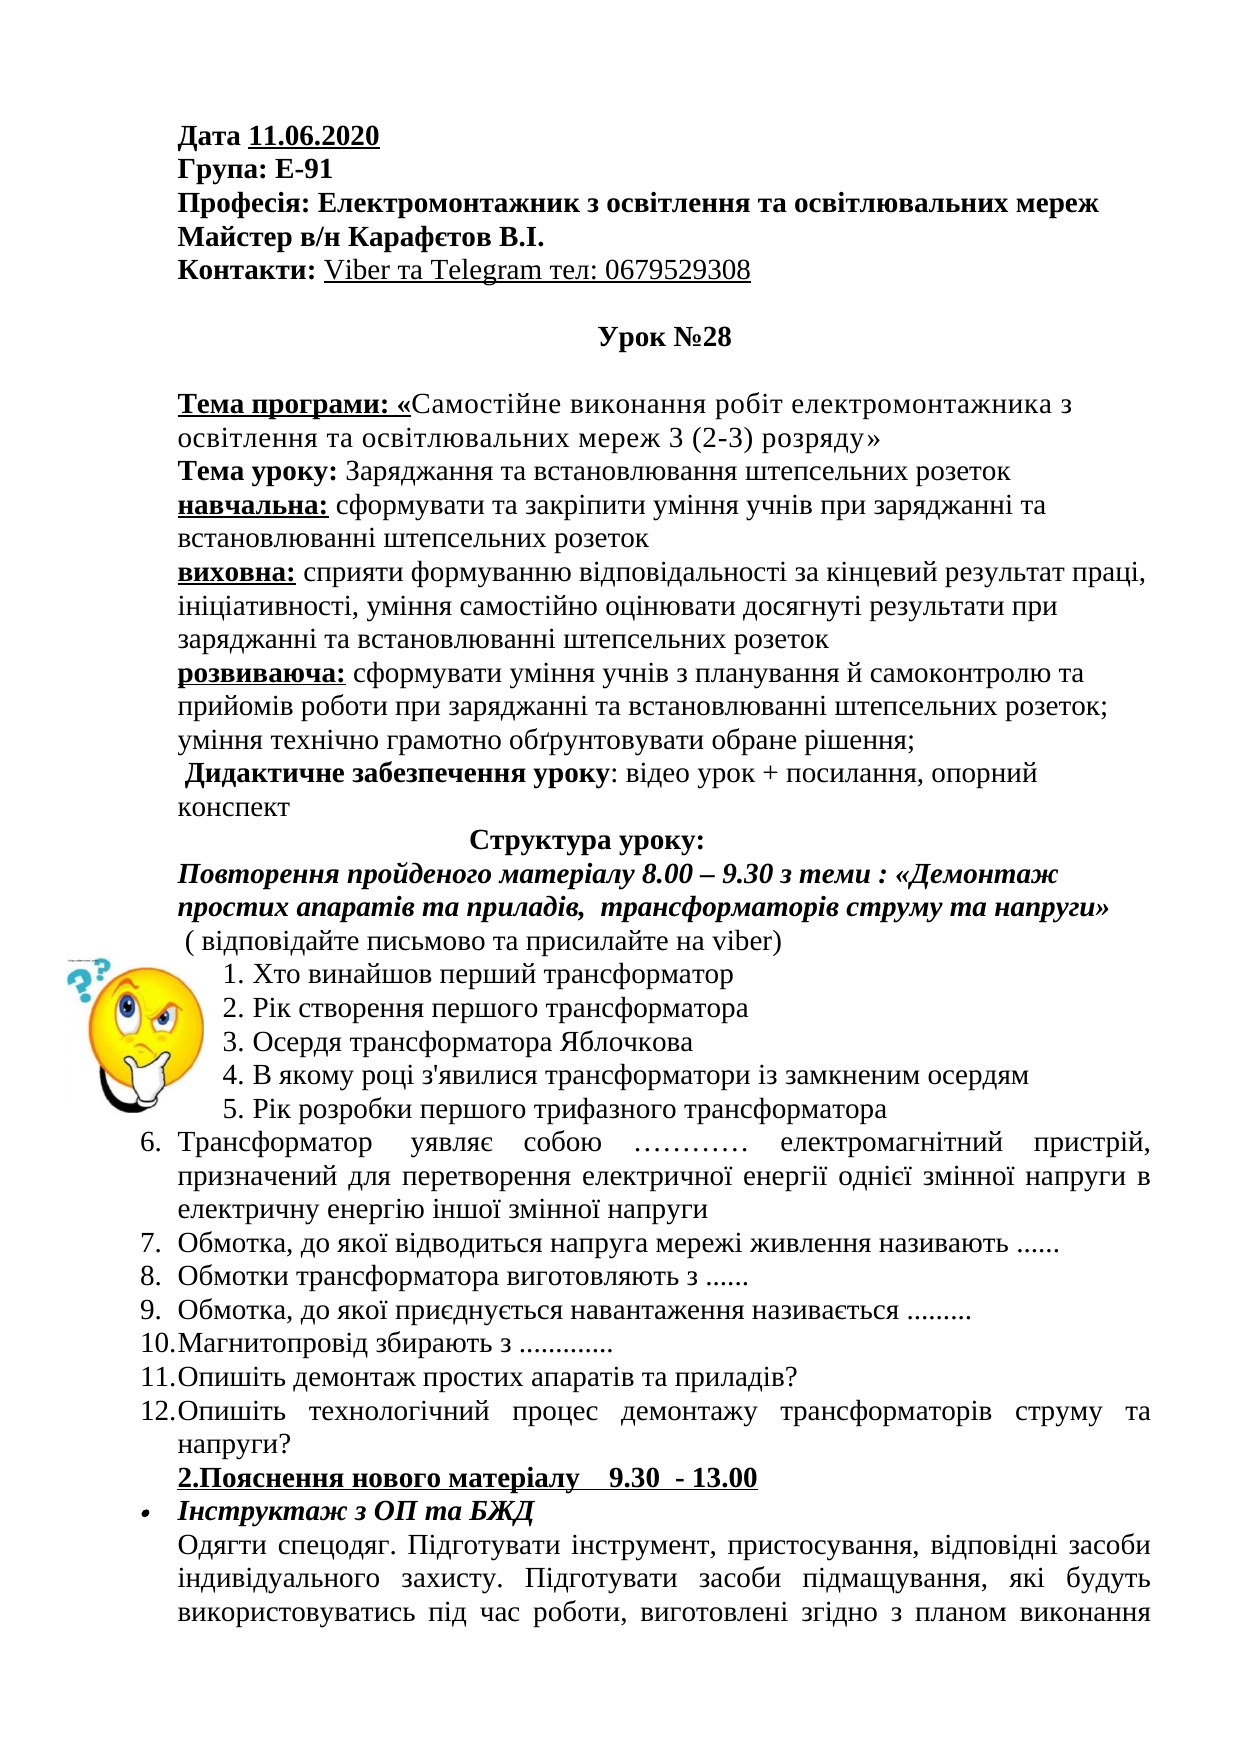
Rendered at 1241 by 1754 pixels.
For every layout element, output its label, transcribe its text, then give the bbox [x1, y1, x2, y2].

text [177, 1527, 1152, 1627]
list В якому році з'явилися трансформатори із замкненим осердям [204, 1057, 1152, 1091]
list Трансформатор уявляє собою ………… електромагнітний пристрій, призначений для перетворення електричної енергії однієї змінної напруги в електричну енергію іншої змінної напруги [140, 1124, 1152, 1225]
text Професія: Електромонтажник з освітлення та освітлювальних мереж [177, 185, 1152, 219]
list Магнитопровід збирають з ............. [140, 1326, 1152, 1359]
list Рік розробки першого трифазного трансформатора [140, 1091, 1152, 1124]
list Інструктаж з ОП та БЖД [140, 1493, 1152, 1527]
text Структура уроку: [177, 822, 1152, 856]
list Обмотка, до якої приєднується навантаження називається ......... [140, 1292, 1152, 1326]
text Контакти: Viber та Telegram тел: 0679529308 [177, 252, 1152, 286]
text ( відповідайте письмово та присилайте на viber) [177, 923, 1152, 957]
text розвиваюча: сформувати уміння учнів з планування й самоконтролю та прийомів роботи при заряджанні та встановлюванні штепсельних розеток; уміння технічно грамотно обґрунтовувати обране рішення; [177, 655, 1152, 755]
list Хто винайшов перший трансформатор [204, 957, 1152, 990]
list Опишіть демонтаж простих апаратів та приладів? [140, 1359, 1152, 1393]
text 2.Пояснення нового матеріалу 9.30 - 13.00 [177, 1460, 1152, 1493]
text Майстер в/н Карафєтов В.І. [177, 219, 1152, 252]
picture [66, 957, 204, 1113]
list Опишіть технологічний процес демонтажу трансформаторів струму та напруги? [140, 1393, 1152, 1460]
text Урок №28 [177, 319, 1152, 353]
list Осердя трансформатора Яблочкова [204, 1024, 1152, 1057]
text виховна: сприяти формуванню відповідальності за кінцевий результат праці, ініціативності, уміння самостійно оцінювати досягнуті результати при заряджанні та встановлюванні штепсельних розеток [177, 554, 1152, 655]
text Дата 11.06.2020 [177, 118, 1152, 152]
text Повторення пройденого матеріалу 8.00 – 9.30 з теми : «Демонтаж простих апаратів та приладів, трансформаторів струму та напруги» [177, 856, 1152, 923]
list Рік створення першого трансформатора [204, 990, 1152, 1024]
list Обмотки трансформатора виготовляють з ...... [140, 1258, 1152, 1292]
list Обмотка, до якої відводиться напруга мережі живлення називають ...... [140, 1225, 1152, 1258]
text навчальна: сформувати та закріпити уміння учнів при заряджанні та встановлюванні штепсельних розеток [177, 487, 1152, 554]
text Тема програми: «Самостійне виконання робіт електромонтажника з освітлення та освітлювальних мереж 3 (2-3) розряду» [177, 386, 1152, 453]
text Тема уроку: Заряджання та встановлювання штепсельних розеток [177, 453, 1152, 487]
text Дидактичне забезпечення уроку: відео урок + посилання, опорний конспект [177, 755, 1152, 822]
text Група: Е-91 [177, 152, 1152, 185]
